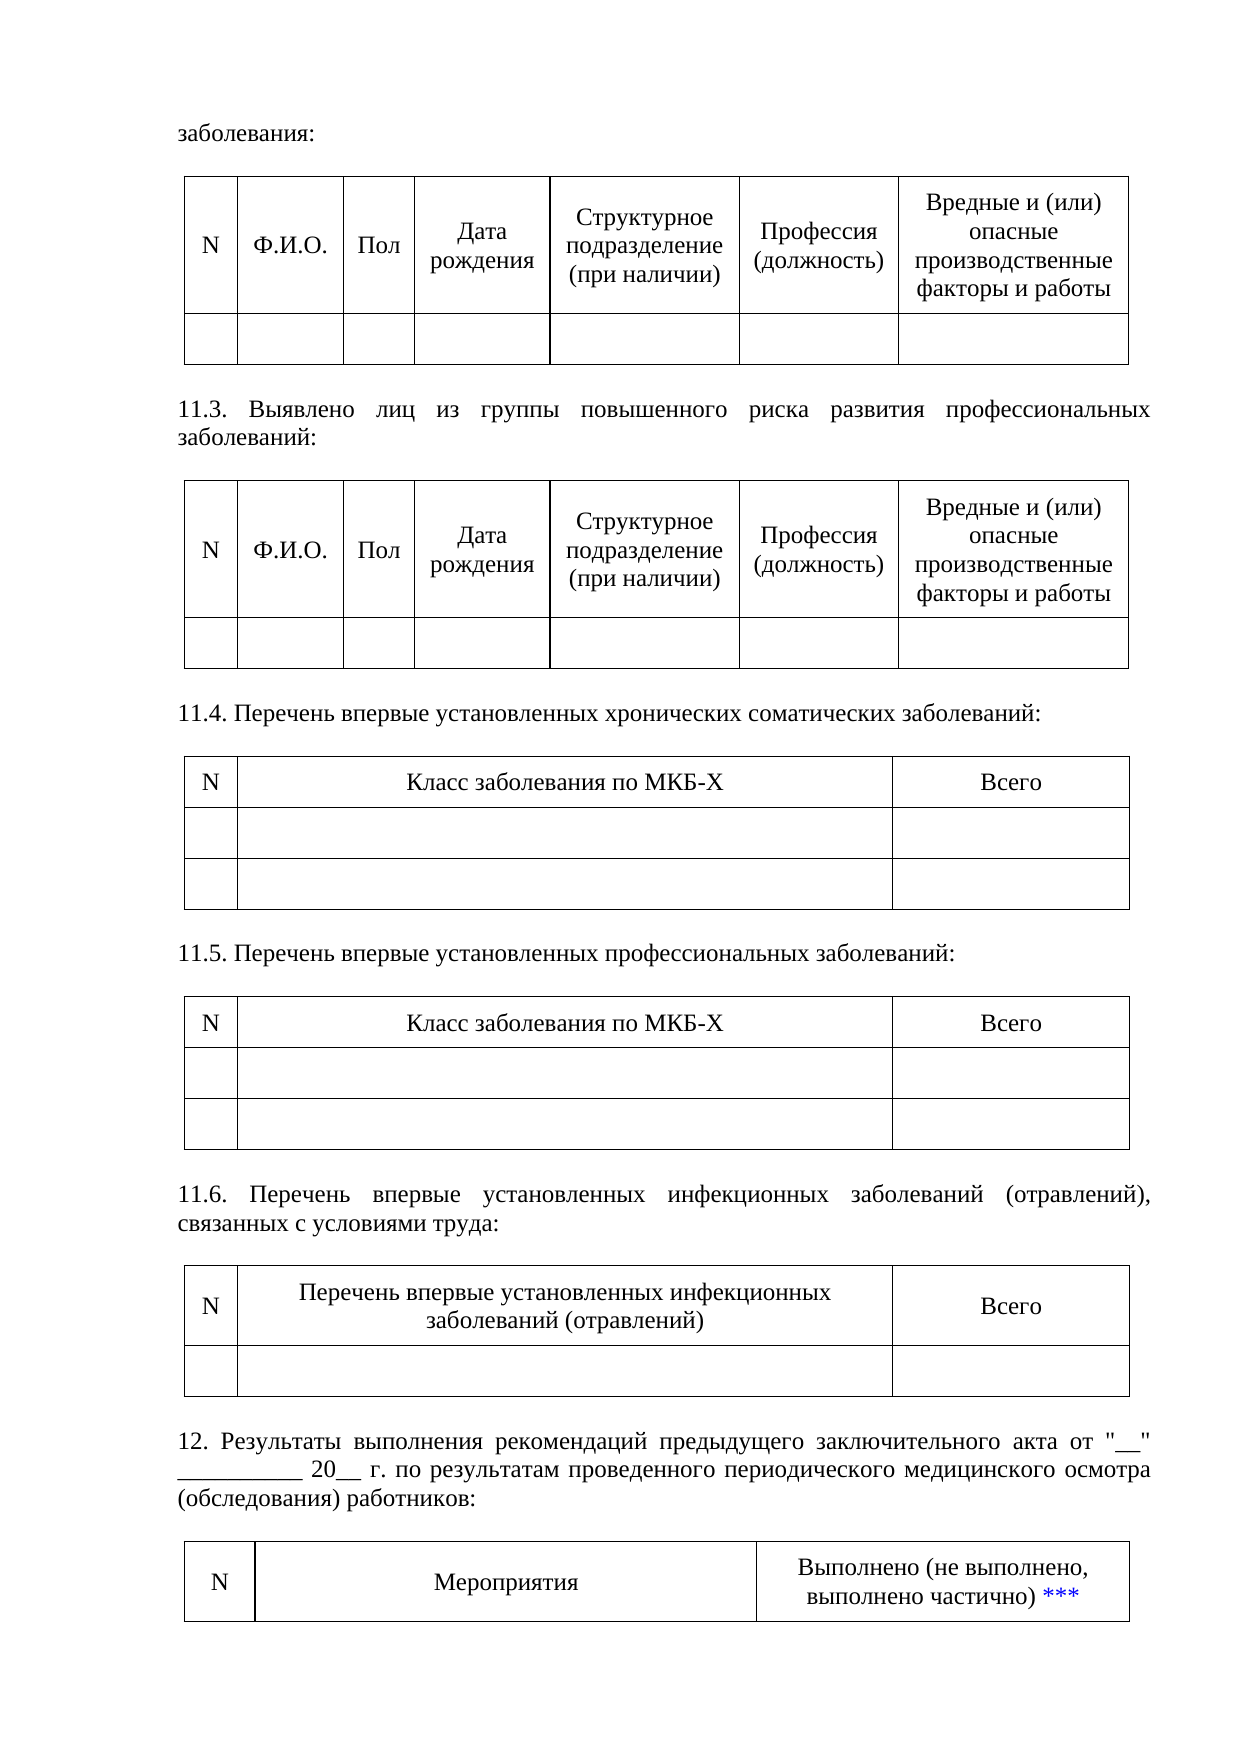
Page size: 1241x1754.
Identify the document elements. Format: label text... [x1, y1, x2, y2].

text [177, 118, 1152, 147]
table_header Дата рождения [415, 481, 549, 617]
table_header Мероприятия [256, 1542, 756, 1621]
table_cell [893, 808, 1129, 858]
table_header Вредные и (или) опасные производственные факторы и работы [899, 177, 1128, 313]
table_header Профессия (должность) [740, 177, 898, 313]
table_cell [238, 618, 343, 668]
table_cell [185, 1048, 237, 1098]
table_header N [185, 1542, 254, 1621]
table_cell [344, 314, 414, 364]
table_header Структурное подразделение (при наличии) [551, 481, 739, 617]
table_header Структурное подразделение (при наличии) [551, 177, 739, 313]
table_header Всего [893, 997, 1129, 1047]
table_cell [893, 1346, 1129, 1396]
table_header Ф.И.О. [238, 177, 343, 313]
table_cell [740, 314, 898, 364]
table_cell [893, 1099, 1129, 1149]
table_cell [185, 808, 237, 858]
table_cell [899, 314, 1128, 364]
table_header Пол [344, 481, 414, 617]
table_cell [185, 314, 237, 364]
table_cell [185, 618, 237, 668]
table_cell [415, 314, 549, 364]
table_cell [415, 618, 549, 668]
table_cell [238, 808, 892, 858]
table_header Класс заболевания по МКБ-X [238, 997, 892, 1047]
table_cell [238, 1048, 892, 1098]
table_header Дата рождения [415, 177, 549, 313]
table_cell [238, 1346, 892, 1396]
table_cell [893, 1048, 1129, 1098]
text 11.6. Перечень впервые установленных инфекционных заболеваний (отравлений), связанных с условиями труда: [177, 1179, 1152, 1236]
table_header Перечень впервые установленных инфекционных заболеваний (отравлений) [238, 1266, 892, 1345]
text 11.4. Перечень впервые установленных хронических соматических заболеваний: [177, 698, 1152, 727]
table_header N [185, 177, 237, 313]
table_cell [899, 618, 1128, 668]
table_header Всего [893, 1266, 1129, 1345]
table_cell [185, 859, 237, 909]
table_cell [238, 859, 892, 909]
table_cell [185, 1346, 237, 1396]
table_cell [551, 618, 739, 668]
table_cell [238, 1099, 892, 1149]
table_header Выполнено (не выполнено, выполнено частично) *** [757, 1542, 1129, 1621]
table_header N [185, 757, 237, 807]
table_header N [185, 997, 237, 1047]
table_cell [344, 618, 414, 668]
table_header N [185, 481, 237, 617]
table_cell [551, 314, 739, 364]
table_header Вредные и (или) опасные производственные факторы и работы [899, 481, 1128, 617]
text 11.5. Перечень впервые установленных профессиональных заболеваний: [177, 938, 1152, 967]
table_cell [185, 1099, 237, 1149]
text 11.3. Выявлено лиц из группы повышенного риска развития профессиональных заболеваний: [177, 394, 1152, 451]
table_header Профессия (должность) [740, 481, 898, 617]
table_cell [238, 314, 343, 364]
table_header Всего [893, 757, 1129, 807]
table_header Ф.И.О. [238, 481, 343, 617]
text 12. Результаты выполнения рекомендаций предыдущего заключительного акта от "__" __________ 20__ г. по результатам проведенного периодического медицинского осмотра (обследования) работников: [177, 1426, 1152, 1512]
table_header Пол [344, 177, 414, 313]
table_cell [740, 618, 898, 668]
table_cell [893, 859, 1129, 909]
table_header N [185, 1266, 237, 1345]
table_header Класс заболевания по МКБ-X [238, 757, 892, 807]
